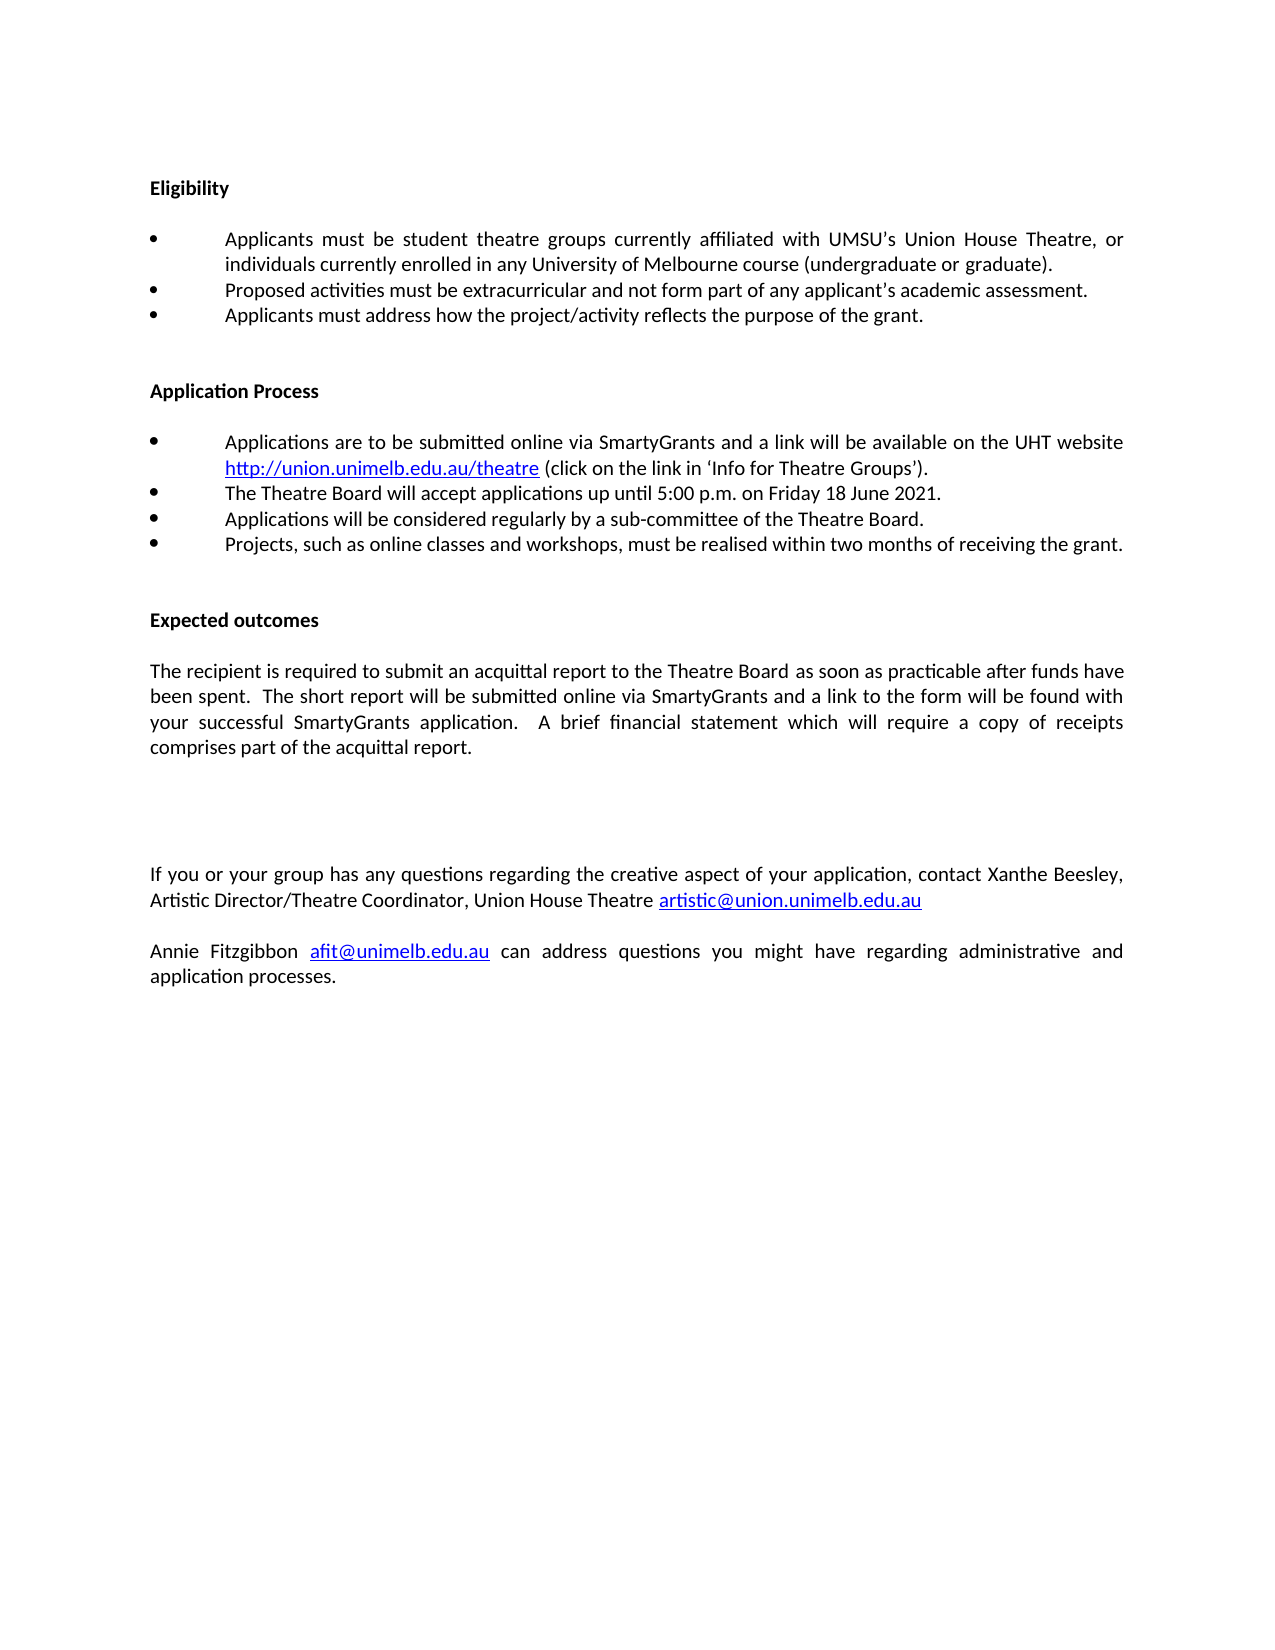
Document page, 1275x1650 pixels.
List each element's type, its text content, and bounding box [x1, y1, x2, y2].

list Proposed activities must be extracurricular and not form part of any applicant’s academic assessment. [150, 277, 1125, 302]
list The Theatre Board will accept applications up until 5:00 p.m. on Friday 18 June 2021. [150, 480, 1125, 506]
subtitle Expected outcomes [150, 607, 1125, 633]
text The recipient is required to submit an acquittal report to the Theatre Board as soon as practicable after funds have been spent. The short report will be submitted online via SmartyGrants and a link to the form will be found with your successful SmartyGrants application. A brief financial statement which will require a copy of receipts comprises part of the acquittal report. [150, 658, 1125, 760]
text Annie Fitzgibbon afit@unimelb.edu.au can address questions you might have regarding administrative and application processes. [150, 938, 1125, 989]
list Projects, such as online classes and workshops, must be realised within two months of receiving the grant. [150, 531, 1125, 557]
list Applicants must address how the project/activity reflects the purpose of the grant. [150, 302, 1125, 328]
subtitle Application Process [150, 379, 1125, 404]
text If you or your group has any questions regarding the creative aspect of your application, contact Xanthe Beesley, Artistic Director/Theatre Coordinator, Union House Theatre artistic@union.unimelb.edu.au [150, 862, 1125, 912]
subtitle Eligibility [150, 175, 1125, 201]
list Applications are to be submitted online via SmartyGrants and a link will be available on the UHT website http://union.unimelb.edu.au/theatre (click on the link in ‘Info for Theatre Groups’). [150, 429, 1125, 480]
list Applicants must be student theatre groups currently affiliated with UMSU’s Union House Theatre, or individuals currently enrolled in any University of Melbourne course (undergraduate or graduate). [150, 226, 1125, 277]
list Applications will be considered regularly by a sub-committee of the Theatre Board. [150, 506, 1125, 531]
